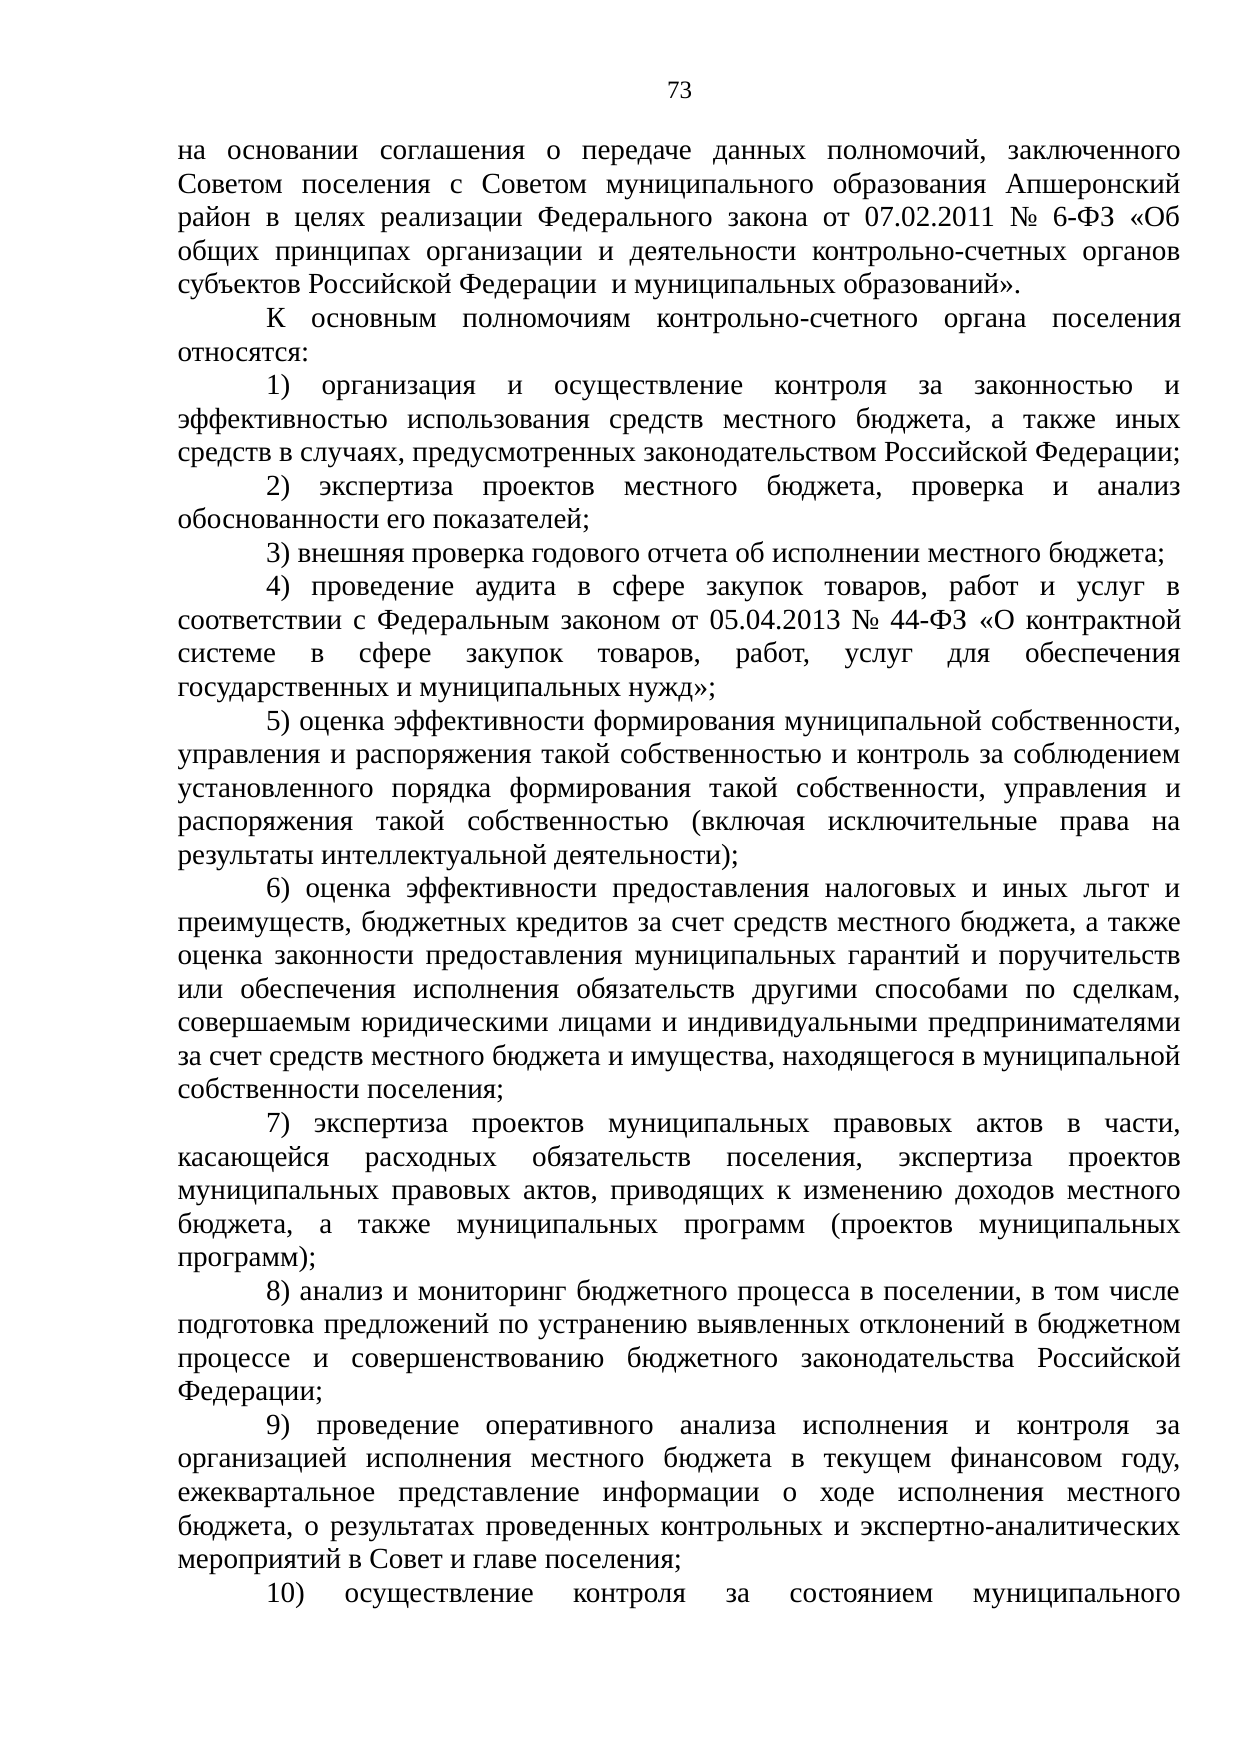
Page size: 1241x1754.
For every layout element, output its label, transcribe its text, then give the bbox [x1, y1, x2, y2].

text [177, 1575, 1181, 1608]
text 6) оценка эффективности предоставления налоговых и иных льгот и преимуществ, бюджетных кредитов за счет средств местного бюджета, а также оценка законности предоставления муниципальных гарантий и поручительств или обеспечения исполнения обязательств другими способами по сделкам, совершаемым юридическими лицами и индивидуальными предпринимателями за счет средств местного бюджета и имущества, находящегося в муниципальной собственности поселения; [177, 870, 1181, 1105]
text 1) организация и осуществление контроля за законностью и эффективностью использования средств местного бюджета, а также иных средств в случаях, предусмотренных законодательством Российской Федерации; [177, 367, 1181, 468]
text 9) проведение оперативного анализа исполнения и контроля за организацией исполнения местного бюджета в текущем финансовом году, ежеквартальное представление информации о ходе исполнения местного бюджета, о результатах проведенных контрольных и экспертно-аналитических мероприятий в Совет и главе поселения; [177, 1407, 1181, 1575]
text 3) внешняя проверка годового отчета об исполнении местного бюджета; [177, 535, 1181, 568]
text 2) экспертиза проектов местного бюджета, проверка и анализ обоснованности его показателей; [177, 468, 1181, 535]
text 7) экспертиза проектов муниципальных правовых актов в части, касающейся расходных обязательств поселения, экспертиза проектов муниципальных правовых актов, приводящих к изменению доходов местного бюджета, а также муниципальных программ (проектов муниципальных программ); [177, 1105, 1181, 1273]
text 8) анализ и мониторинг бюджетного процесса в поселении, в том числе подготовка предложений по устранению выявленных отклонений в бюджетном процессе и совершенствованию бюджетного законодательства Российской Федерации; [177, 1273, 1181, 1407]
text 5) оценка эффективности формирования муниципальной собственности, управления и распоряжения такой собственностью и контроль за соблюдением установленного порядка формирования такой собственности, управления и распоряжения такой собственностью (включая исключительные права на результаты интеллектуальной деятельности); [177, 703, 1181, 870]
text К основным полномочиям контрольно-счетного органа поселения относятся: [177, 300, 1181, 367]
text 4) проведение аудита в сфере закупок товаров, работ и услуг в соответствии с Федеральным законом от 05.04.2013 № 44-ФЗ «О контрактной системе в сфере закупок товаров, работ, услуг для обеспечения государственных и муниципальных нужд»; [177, 568, 1181, 703]
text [177, 132, 1181, 300]
